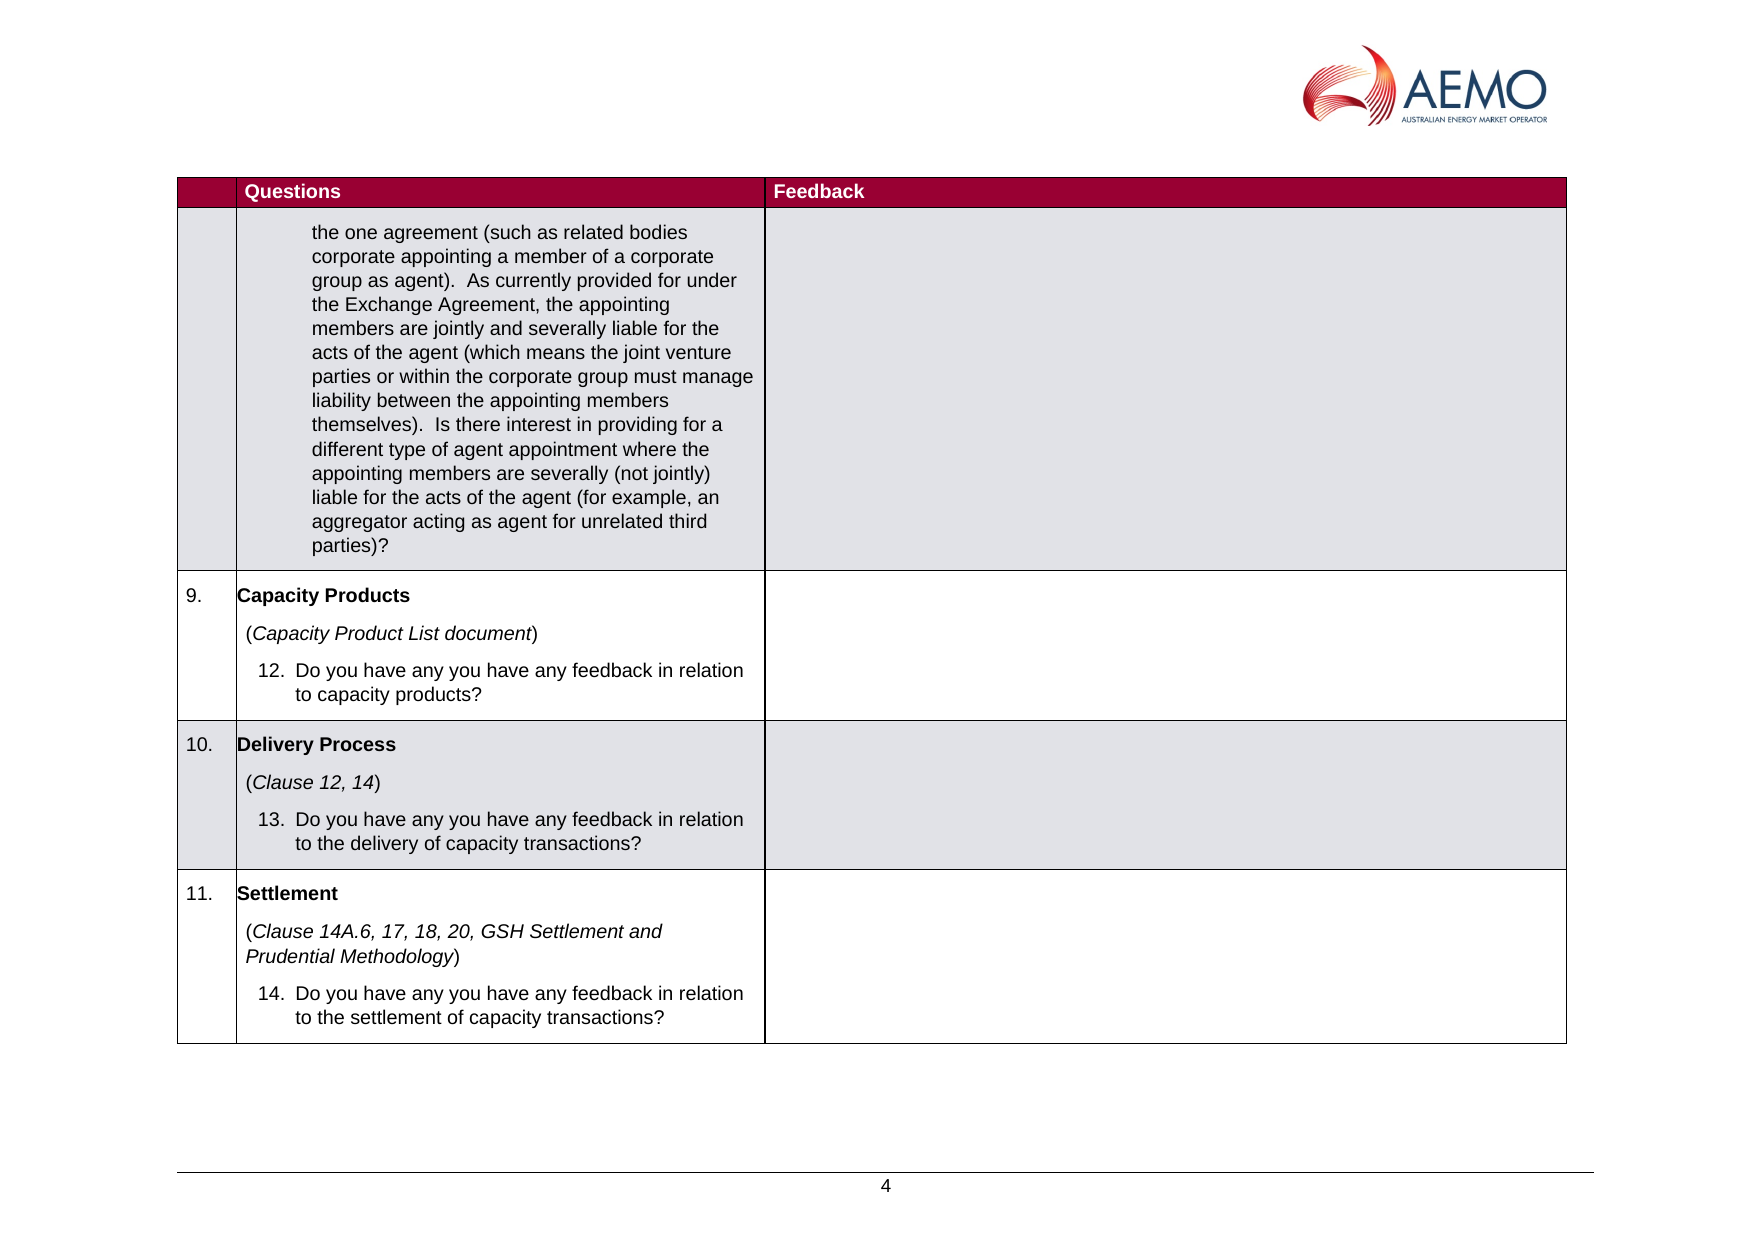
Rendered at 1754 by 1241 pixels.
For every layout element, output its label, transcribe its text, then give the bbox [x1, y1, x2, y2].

table_header Questions [237, 178, 764, 207]
table_cell Settlement (Clause 14A.6, 17, 18, 20, GSH Settlement and Prudential Methodology) Do you have any you have any feedback in relation to the settlement of capacity transactions? [237, 870, 764, 1043]
table_cell [766, 721, 1566, 869]
table_cell [178, 721, 236, 869]
table_cell [178, 870, 236, 1043]
picture [1302, 44, 1548, 126]
table_cell [178, 208, 236, 570]
table_cell Delivery Process (Clause 12, 14) Do you have any you have any feedback in relation to the delivery of capacity transactions? [237, 721, 764, 869]
table_header [178, 178, 236, 207]
table_cell [766, 208, 1566, 570]
table_cell [766, 571, 1566, 719]
table_cell [178, 571, 236, 719]
table_cell Capacity Products (Capacity Product List document) Do you have any you have any feedback in relation to capacity products? [237, 571, 764, 719]
table_cell [766, 870, 1566, 1043]
table_header Feedback [766, 178, 1566, 207]
